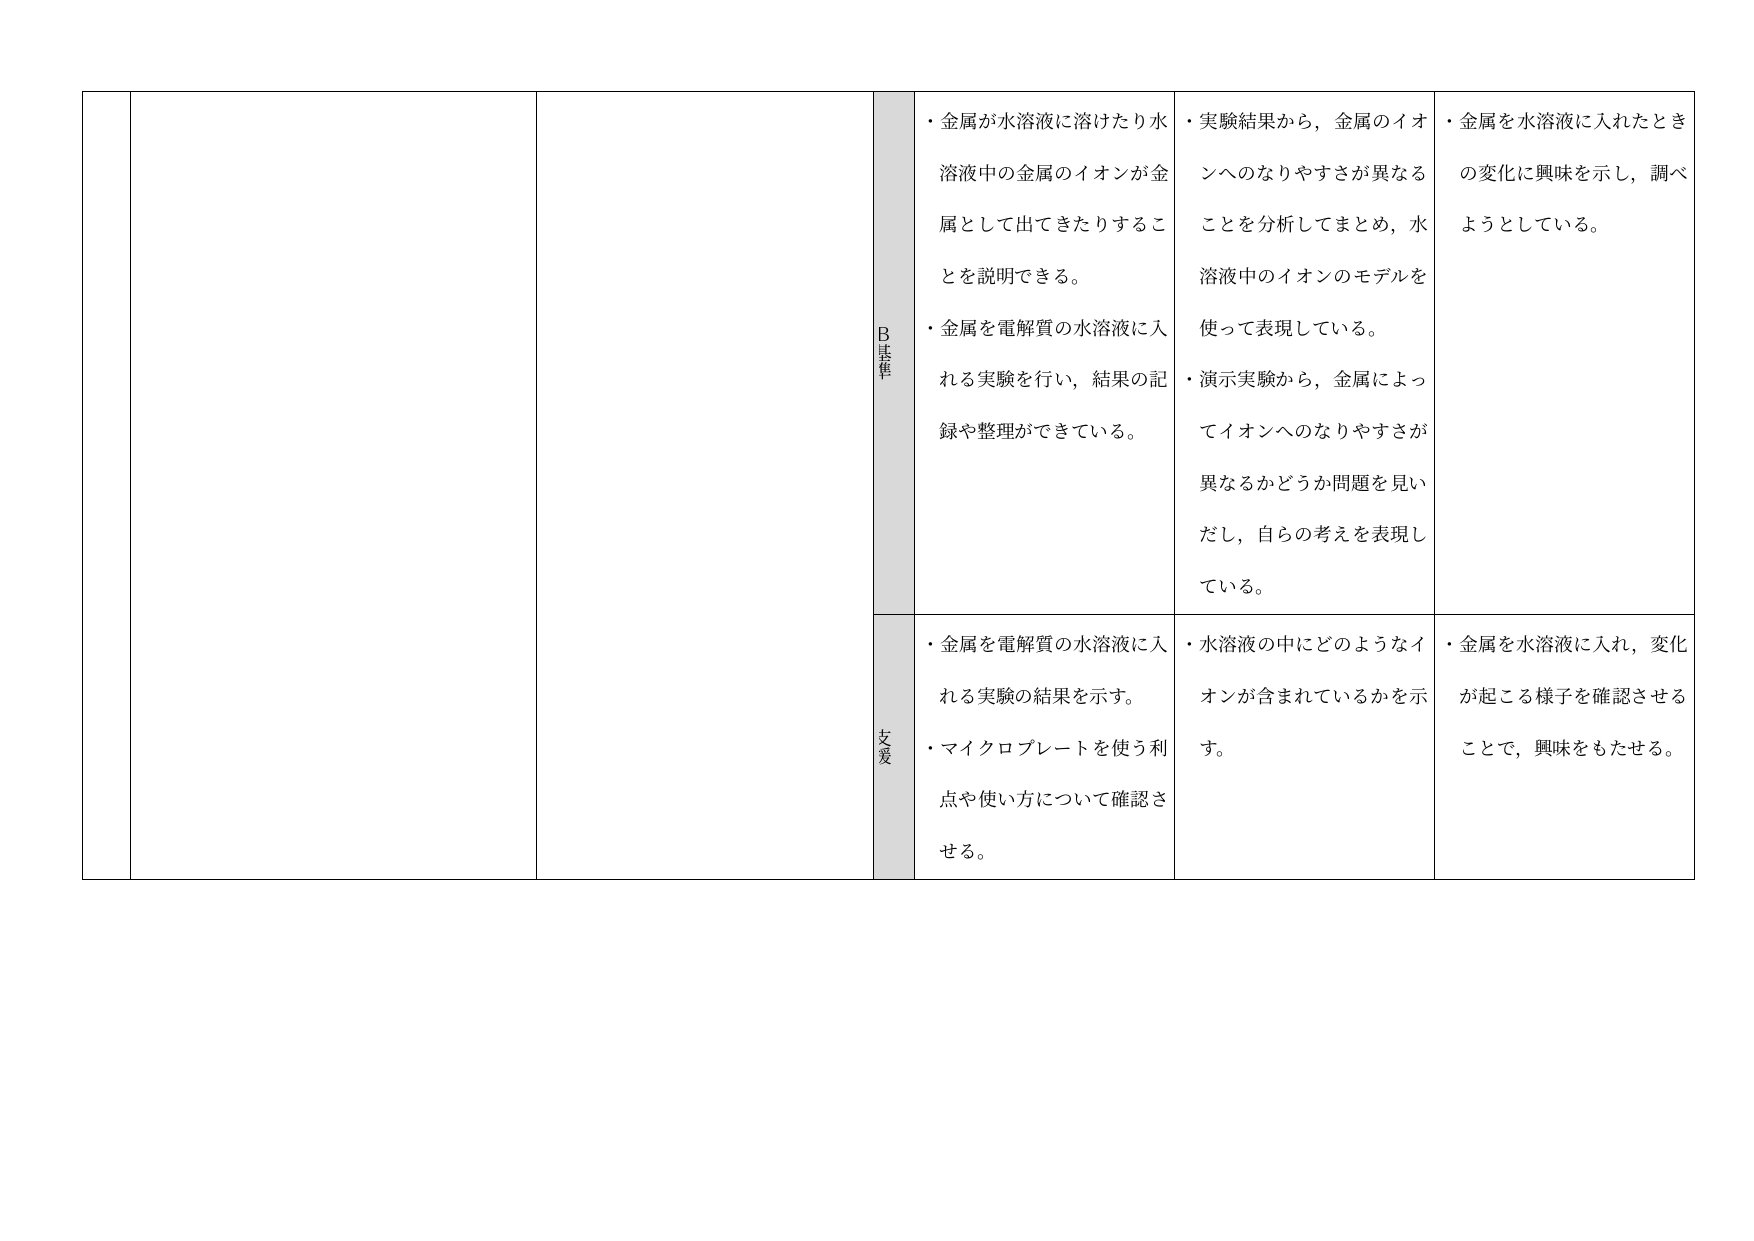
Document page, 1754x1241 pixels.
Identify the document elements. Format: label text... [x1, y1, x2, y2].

table_cell ・実験結果から，金属のイオンへのなりやすさが異なることを分析してまとめ，水溶液中のイオンのモデルを使って表現している。 ・演示実験から，金属によってイオンへのなりやすさが異なるかどうか問題を見いだし，自らの考えを表現している。 [1175, 92, 1434, 614]
table_cell Ｂ基準 [874, 92, 914, 614]
table_cell ・金属を水溶液に入れ，変化が起こる様子を確認させることで，興味をもたせる。 [1435, 615, 1694, 879]
table_cell 支援 [874, 615, 914, 879]
table_cell ・水溶液の中にどのようなイオンが含まれているかを示す。 [1175, 615, 1434, 879]
table_cell ・金属を水溶液に入れたときの変化に興味を示し，調べようとしている。 [1435, 92, 1694, 614]
table_cell ・金属が水溶液に溶けたり水溶液中の金属のイオンが金属として出てきたりすることを説明できる。 ・金属を電解質の水溶液に入れる実験を行い，結果の記録や整理ができている。 [915, 92, 1174, 614]
table_cell ・金属を電解質の水溶液に入れる実験の結果を示す。 ・マイクロプレートを使う利点や使い方について確認させる。 [915, 615, 1174, 879]
